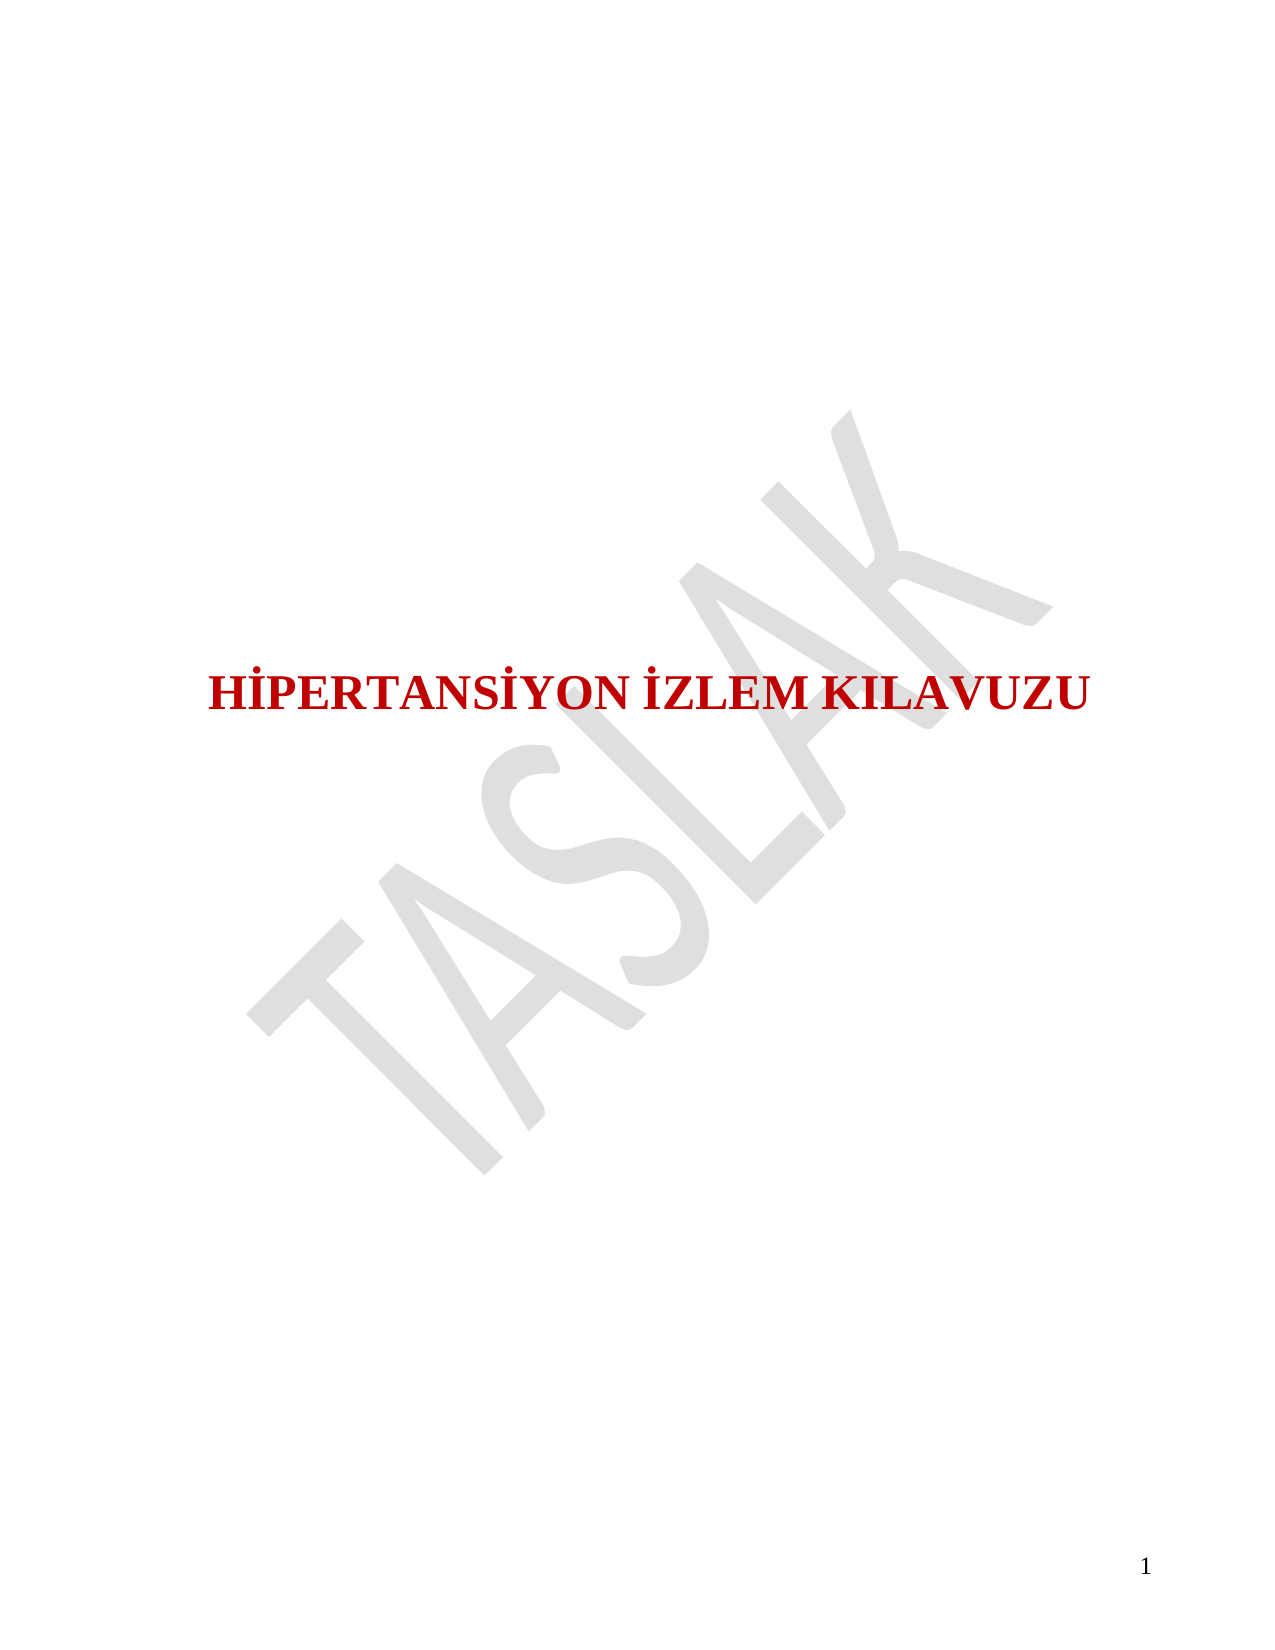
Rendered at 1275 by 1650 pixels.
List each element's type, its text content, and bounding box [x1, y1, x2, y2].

text HİPERTANSİYON İZLEM KILAVUZU [148, 663, 1152, 721]
